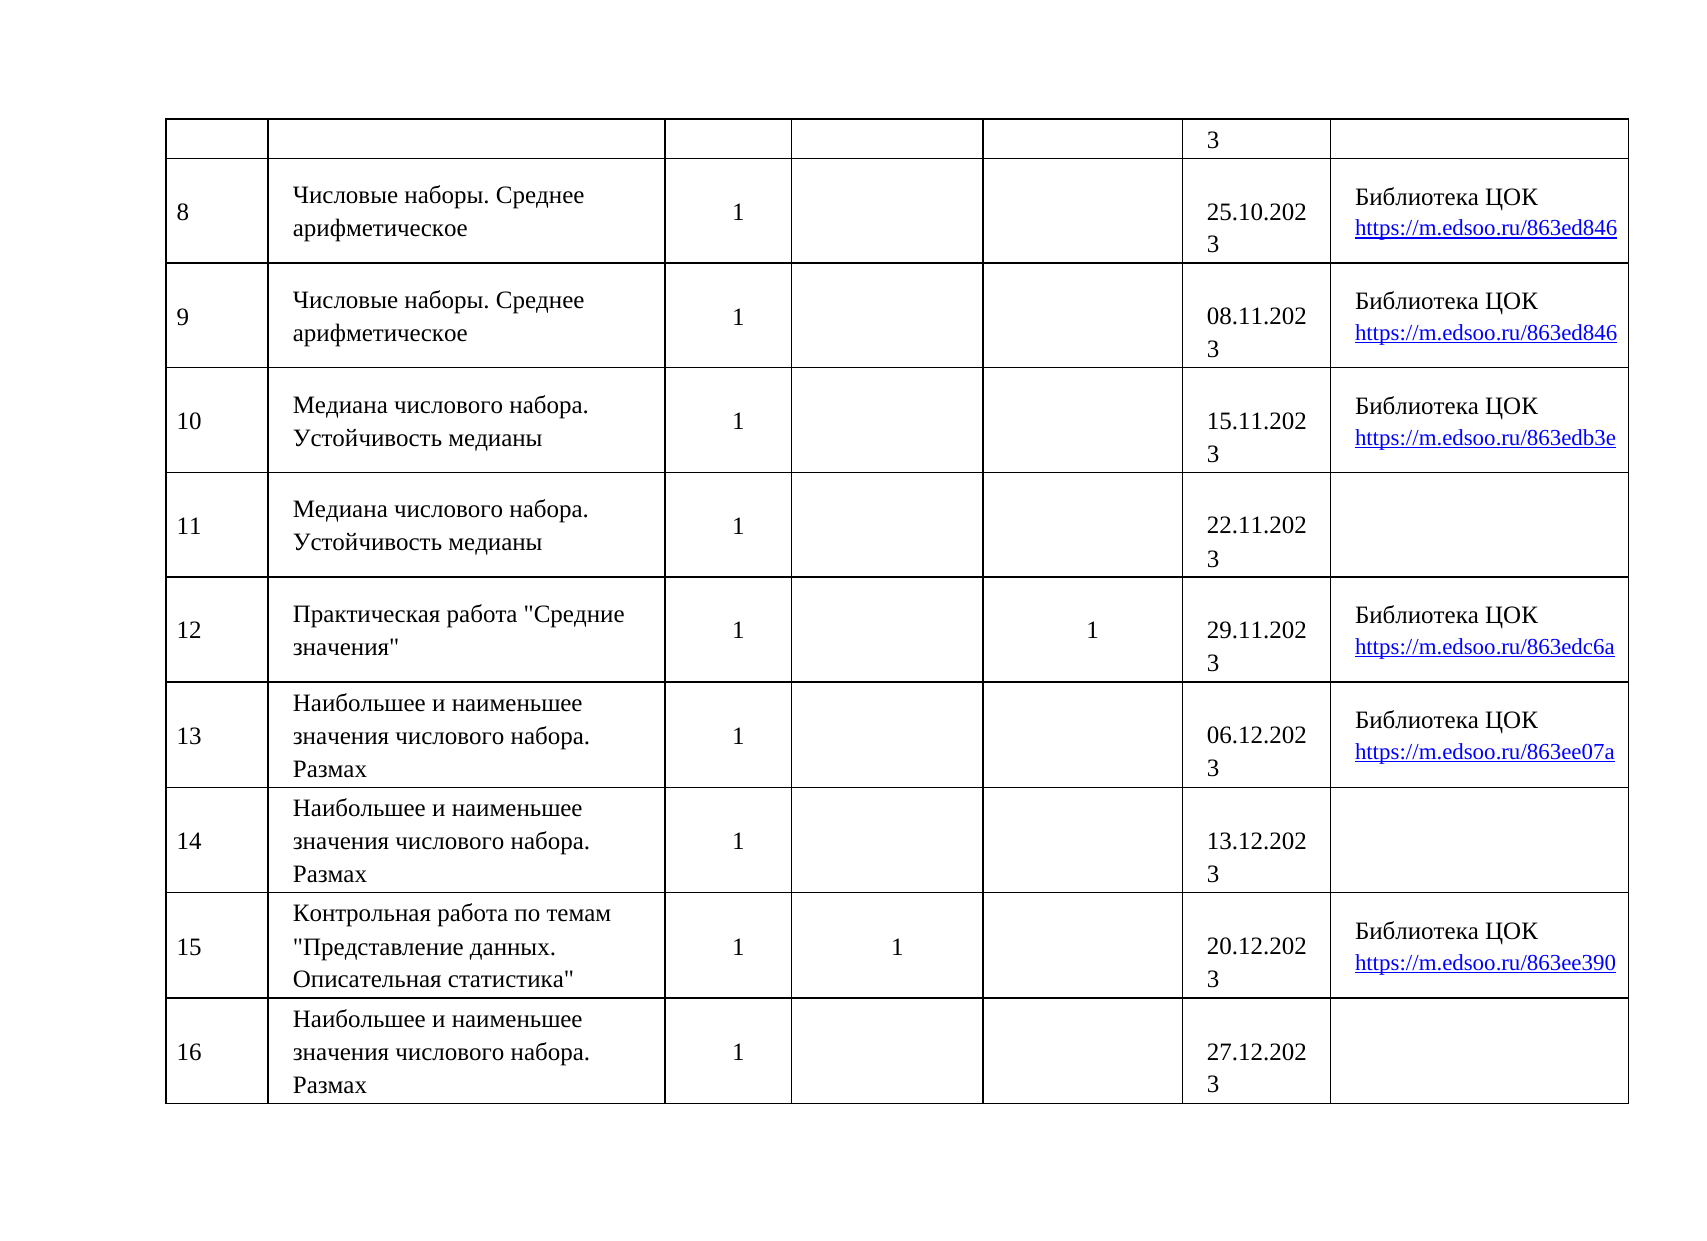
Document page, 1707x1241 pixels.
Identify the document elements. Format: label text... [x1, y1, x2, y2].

table_cell 06.12.2023 [1183, 683, 1330, 786]
table_cell 12 [167, 578, 267, 681]
table_cell 25.10.2023 [1183, 159, 1330, 262]
table_cell [984, 683, 1182, 786]
table_cell 8 [167, 159, 267, 262]
table_cell 20.12.2023 [1183, 893, 1330, 997]
table_cell Библиотека ЦОК https://m.edsoo.ru/863ed846 [1331, 264, 1628, 367]
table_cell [1331, 120, 1628, 157]
table_cell [792, 999, 982, 1103]
table_cell [984, 788, 1182, 892]
table_cell 7 [167, 120, 267, 157]
table_cell Числовые наборы. Среднее арифметическое [269, 159, 664, 262]
table_cell 1 [666, 578, 791, 681]
table_cell [984, 159, 1182, 262]
table_cell Библиотека ЦОК https://m.edsoo.ru/863ed846 [1331, 159, 1628, 262]
table_cell Медиана числового набора. Устойчивость медианы [269, 368, 664, 472]
table_cell [792, 120, 982, 157]
table_cell 22.11.2023 [1183, 473, 1330, 576]
table_cell 1 [666, 893, 791, 997]
table_cell Числовые наборы. Среднее арифметическое [269, 264, 664, 367]
table_cell Библиотека ЦОК https://m.edsoo.ru/863edb3e [1331, 368, 1628, 472]
table_cell 18.10.2023 [1183, 120, 1330, 157]
table_cell 1 [666, 159, 791, 262]
table_cell 10 [167, 368, 267, 472]
table_cell Наибольшее и наименьшее значения числового набора. Размах [269, 683, 664, 786]
table_cell Библиотека ЦОК https://m.edsoo.ru/863edc6a [1331, 578, 1628, 681]
table_cell 9 [167, 264, 267, 367]
table_cell Библиотека ЦОК https://m.edsoo.ru/863ee390 [1331, 893, 1628, 997]
table_cell Наибольшее и наименьшее значения числового набора. Размах [269, 999, 664, 1103]
table_cell Медиана числового набора. Устойчивость медианы [269, 473, 664, 576]
table_cell [792, 683, 982, 786]
table_cell 13.12.2023 [1183, 788, 1330, 892]
table_cell 1 [984, 120, 1182, 157]
table_cell [792, 368, 982, 472]
table_cell 08.11.2023 [1183, 264, 1330, 367]
table_cell [984, 473, 1182, 576]
table_cell Библиотека ЦОК https://m.edsoo.ru/863ee07a [1331, 683, 1628, 786]
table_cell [269, 120, 664, 157]
table_cell 29.11.2023 [1183, 578, 1330, 681]
table_cell 11 [167, 473, 267, 576]
table_cell 1 [984, 578, 1182, 681]
table_cell 1 [666, 368, 791, 472]
table_cell 15.11.2023 [1183, 368, 1330, 472]
table_cell Наибольшее и наименьшее значения числового набора. Размах [269, 788, 664, 892]
table_cell 1 [666, 120, 791, 157]
table_cell 1 [792, 893, 982, 997]
table_cell 1 [666, 473, 791, 576]
table_cell 1 [666, 264, 791, 367]
table_cell [984, 368, 1182, 472]
table_cell [984, 999, 1182, 1103]
table_cell 1 [666, 683, 791, 786]
table_cell 1 [666, 788, 791, 892]
table_cell [792, 788, 982, 892]
table_cell Практическая работа "Средние значения" [269, 578, 664, 681]
table_cell [792, 264, 982, 367]
table_cell [1331, 473, 1628, 576]
table_cell 16 [167, 999, 267, 1103]
table_cell [792, 159, 982, 262]
table_cell [1331, 999, 1628, 1103]
table_cell 13 [167, 683, 267, 786]
table_cell Контрольная работа по темам "Представление данных. Описательная статистика" [269, 893, 664, 997]
table_cell 1 [666, 999, 791, 1103]
table_cell [792, 578, 982, 681]
table_cell 14 [167, 788, 267, 892]
table_cell [984, 264, 1182, 367]
table_cell 15 [167, 893, 267, 997]
table_cell [792, 473, 982, 576]
table_cell [1331, 788, 1628, 892]
table_cell [984, 893, 1182, 997]
table_cell 27.12.2023 [1183, 999, 1330, 1103]
